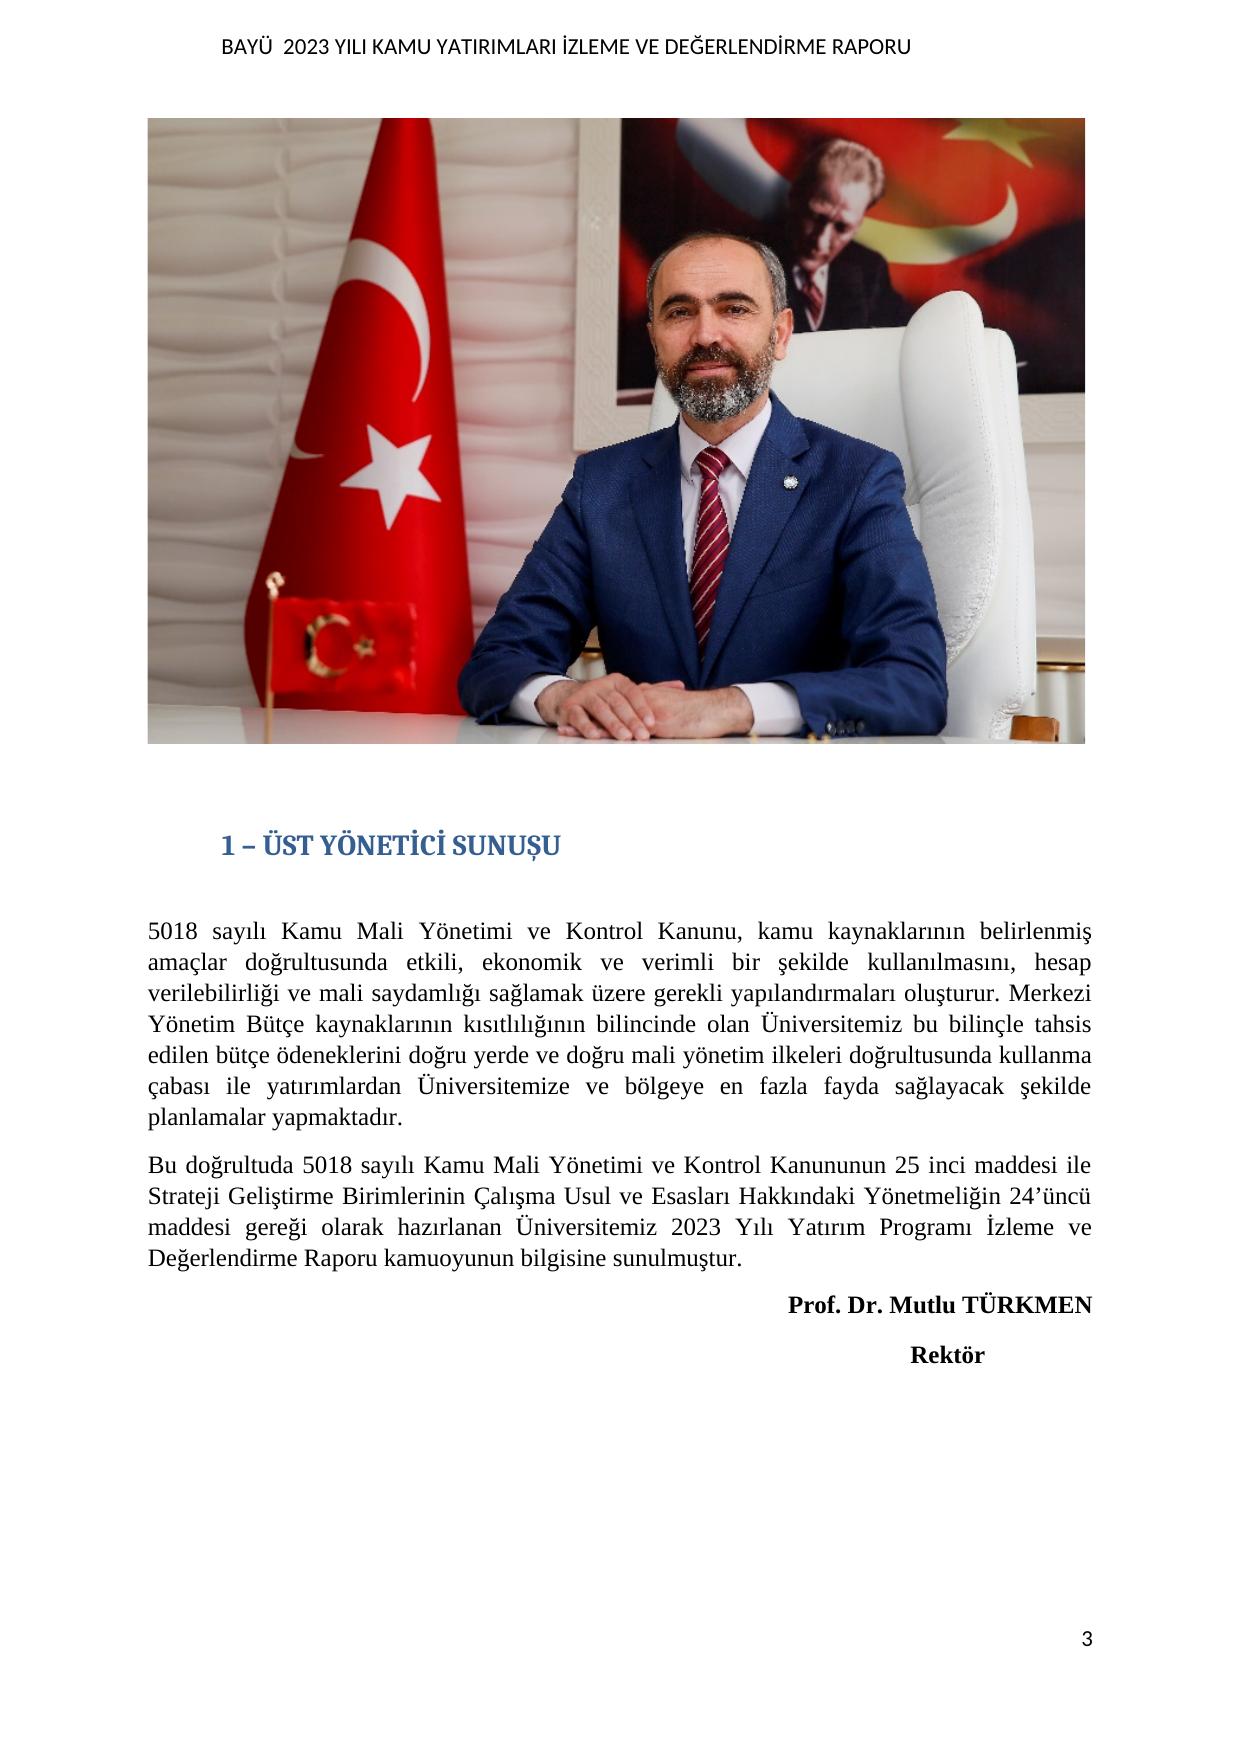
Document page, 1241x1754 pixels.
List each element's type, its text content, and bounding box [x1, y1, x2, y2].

text Rektör [148, 1340, 1092, 1369]
text Prof. Dr. Mutlu TÜRKMEN [148, 1291, 1092, 1319]
text Bu doğrultuda 5018 sayılı Kamu Mali Yönetimi ve Kontrol Kanununun 25 inci maddesi ile Strateji Geliştirme Birimlerinin Çalışma Usul ve Esasları Hakkındaki Yönetmeliğin 24’üncü maddesi gereği olarak hazırlanan Üniversitemiz 2023 Yılı Yatırım Programı İzleme ve Değerlendirme Raporu kamuoyunun bilgisine sunulmuştur. [148, 1150, 1092, 1272]
picture [147, 118, 1086, 744]
subtitle 1 – ÜST YÖNETİCİ SUNUŞU [148, 829, 1092, 863]
text 5018 sayılı Kamu Mali Yönetimi ve Kontrol Kanunu, kamu kaynaklarının belirlenmiş amaçlar doğrultusunda etkili, ekonomik ve verimli bir şekilde kullanılmasını, hesap verilebilirliği ve mali saydamlığı sağlamak üzere gerekli yapılandırmaları oluşturur. Merkezi Yönetim Bütçe kaynaklarının kısıtlılığının bilincinde olan Üniversitemiz bu bilinçle tahsis edilen bütçe ödeneklerini doğru yerde ve doğru mali yönetim ilkeleri doğrultusunda kullanma çabası ile yatırımlardan Üniversitemize ve bölgeye en fazla fayda sağlayacak şekilde planlamalar yapmaktadır. [148, 916, 1092, 1131]
